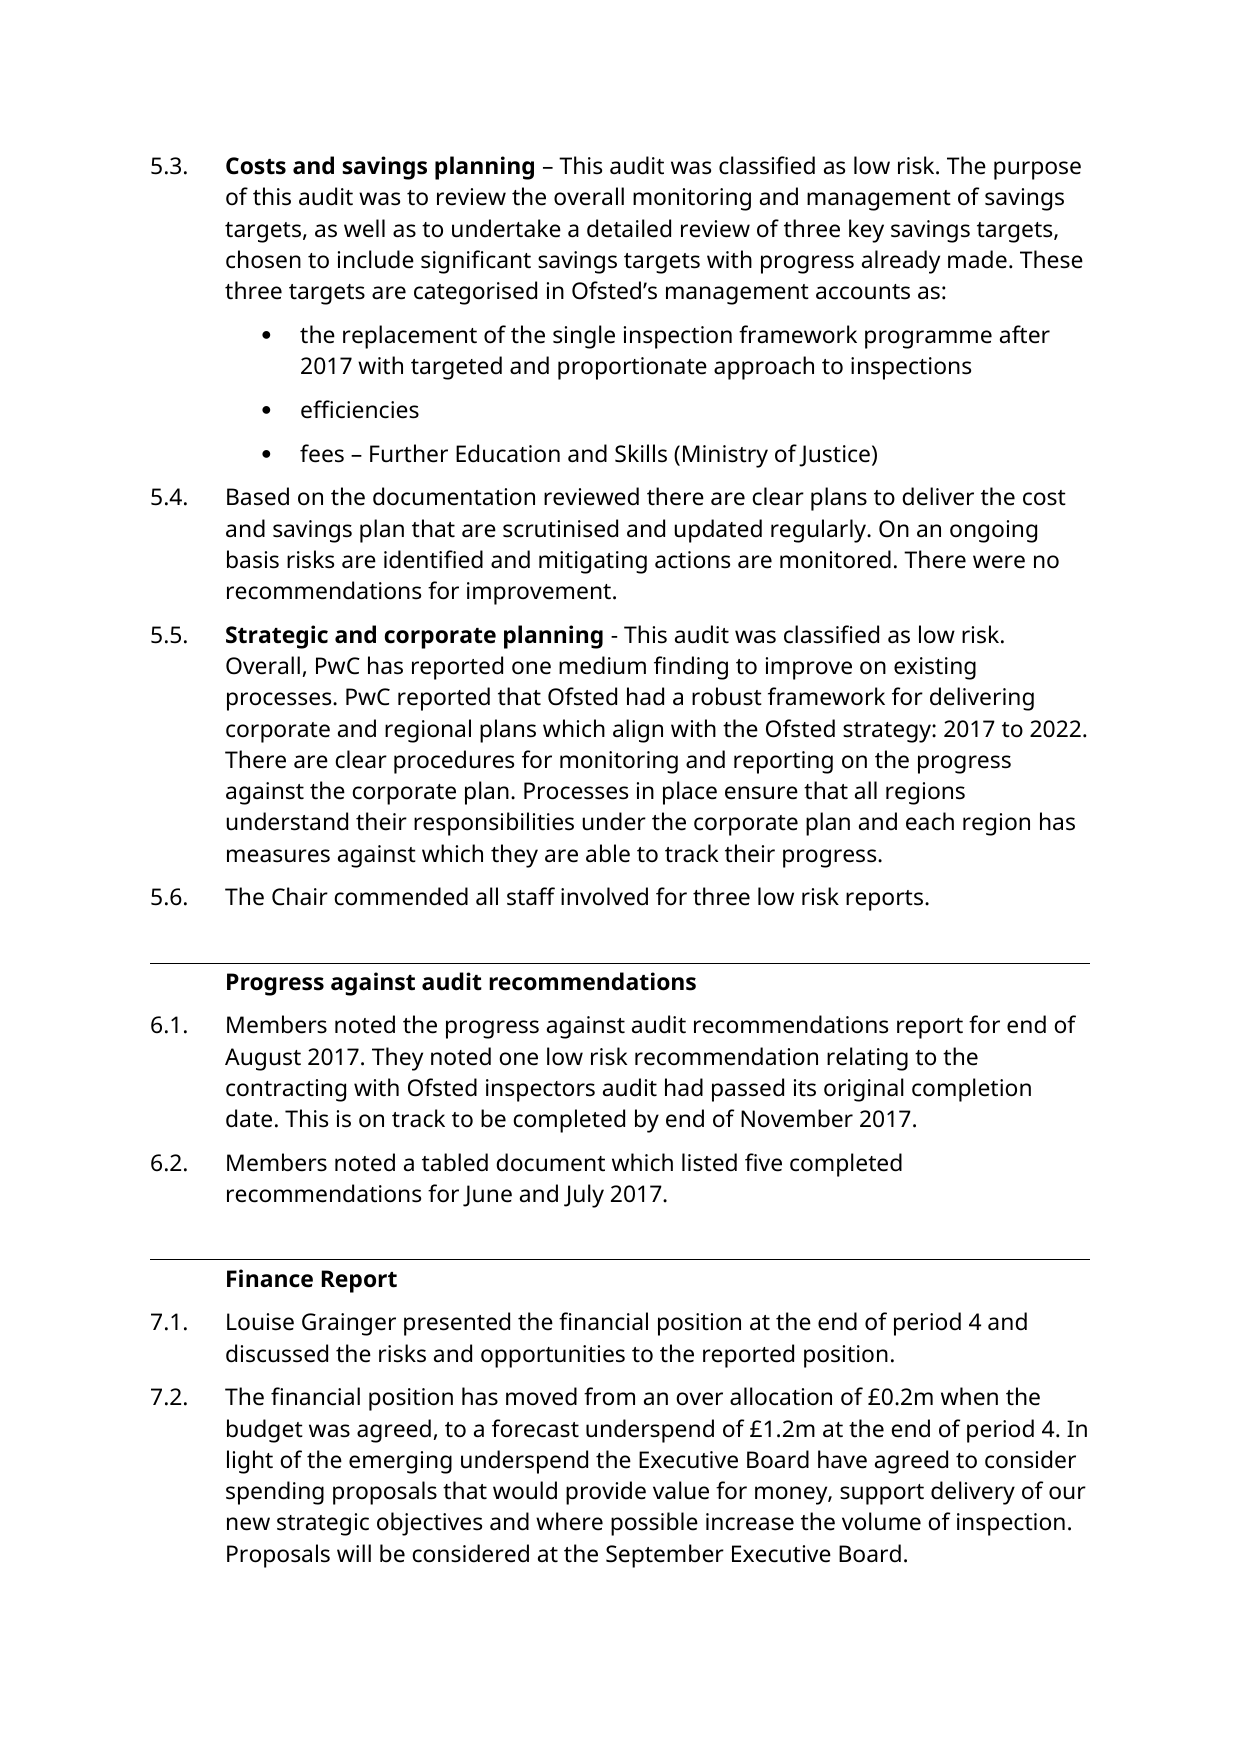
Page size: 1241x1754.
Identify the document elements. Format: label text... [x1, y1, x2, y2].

list Costs and savings planning – This audit was classified as low risk. The purpose of this audit was to review the overall monitoring and management of savings targets, as well as to undertake a detailed review of three key savings targets, chosen to include significant savings targets with progress already made. These three targets are categorised in Ofsted’s management accounts as: [150, 150, 1090, 306]
list fees – Further Education and Skills (Ministry of Justice) [262, 437, 1090, 469]
list Louise Grainger presented the financial position at the end of period 4 and discussed the risks and opportunities to the reported position. [150, 1306, 1090, 1369]
list Members noted the progress against audit recommendations report for end of August 2017. They noted one low risk recommendation relating to the contracting with Ofsted inspectors audit had passed its original completion date. This is on track to be completed by end of November 2017. [150, 1009, 1090, 1134]
subtitle Finance Report [150, 1260, 1090, 1294]
list The financial position has moved from an over allocation of £0.2m when the budget was agreed, to a forecast underspend of £1.2m at the end of period 4. In light of the emerging underspend the Executive Board have agreed to consider spending proposals that would provide value for money, support delivery of our new strategic objectives and where possible increase the volume of inspection. Proposals will be considered at the September Executive Board. [150, 1381, 1090, 1569]
list the replacement of the single inspection framework programme after 2017 with targeted and proportionate approach to inspections [262, 319, 1090, 381]
list Members noted a tabled document which listed five completed recommendations for June and July 2017. [150, 1147, 1090, 1209]
list Strategic and corporate planning - This audit was classified as low risk. Overall, PwC has reported one medium finding to improve on existing processes. PwC reported that Ofsted had a robust framework for delivering corporate and regional plans which align with the Ofsted strategy: 2017 to 2022. There are clear procedures for monitoring and reporting on the progress against the corporate plan. Processes in place ensure that all regions understand their responsibilities under the corporate plan and each region has measures against which they are able to track their progress. [150, 619, 1090, 869]
list efficiencies [262, 394, 1090, 425]
list The Chair commended all staff involved for three low risk reports. [150, 881, 1090, 912]
subtitle Progress against audit recommendations [150, 964, 1090, 997]
list Based on the documentation reviewed there are clear plans to deliver the cost and savings plan that are scrutinised and updated regularly. On an ongoing basis risks are identified and mitigating actions are monitored. There were no recommendations for improvement. [150, 481, 1090, 606]
